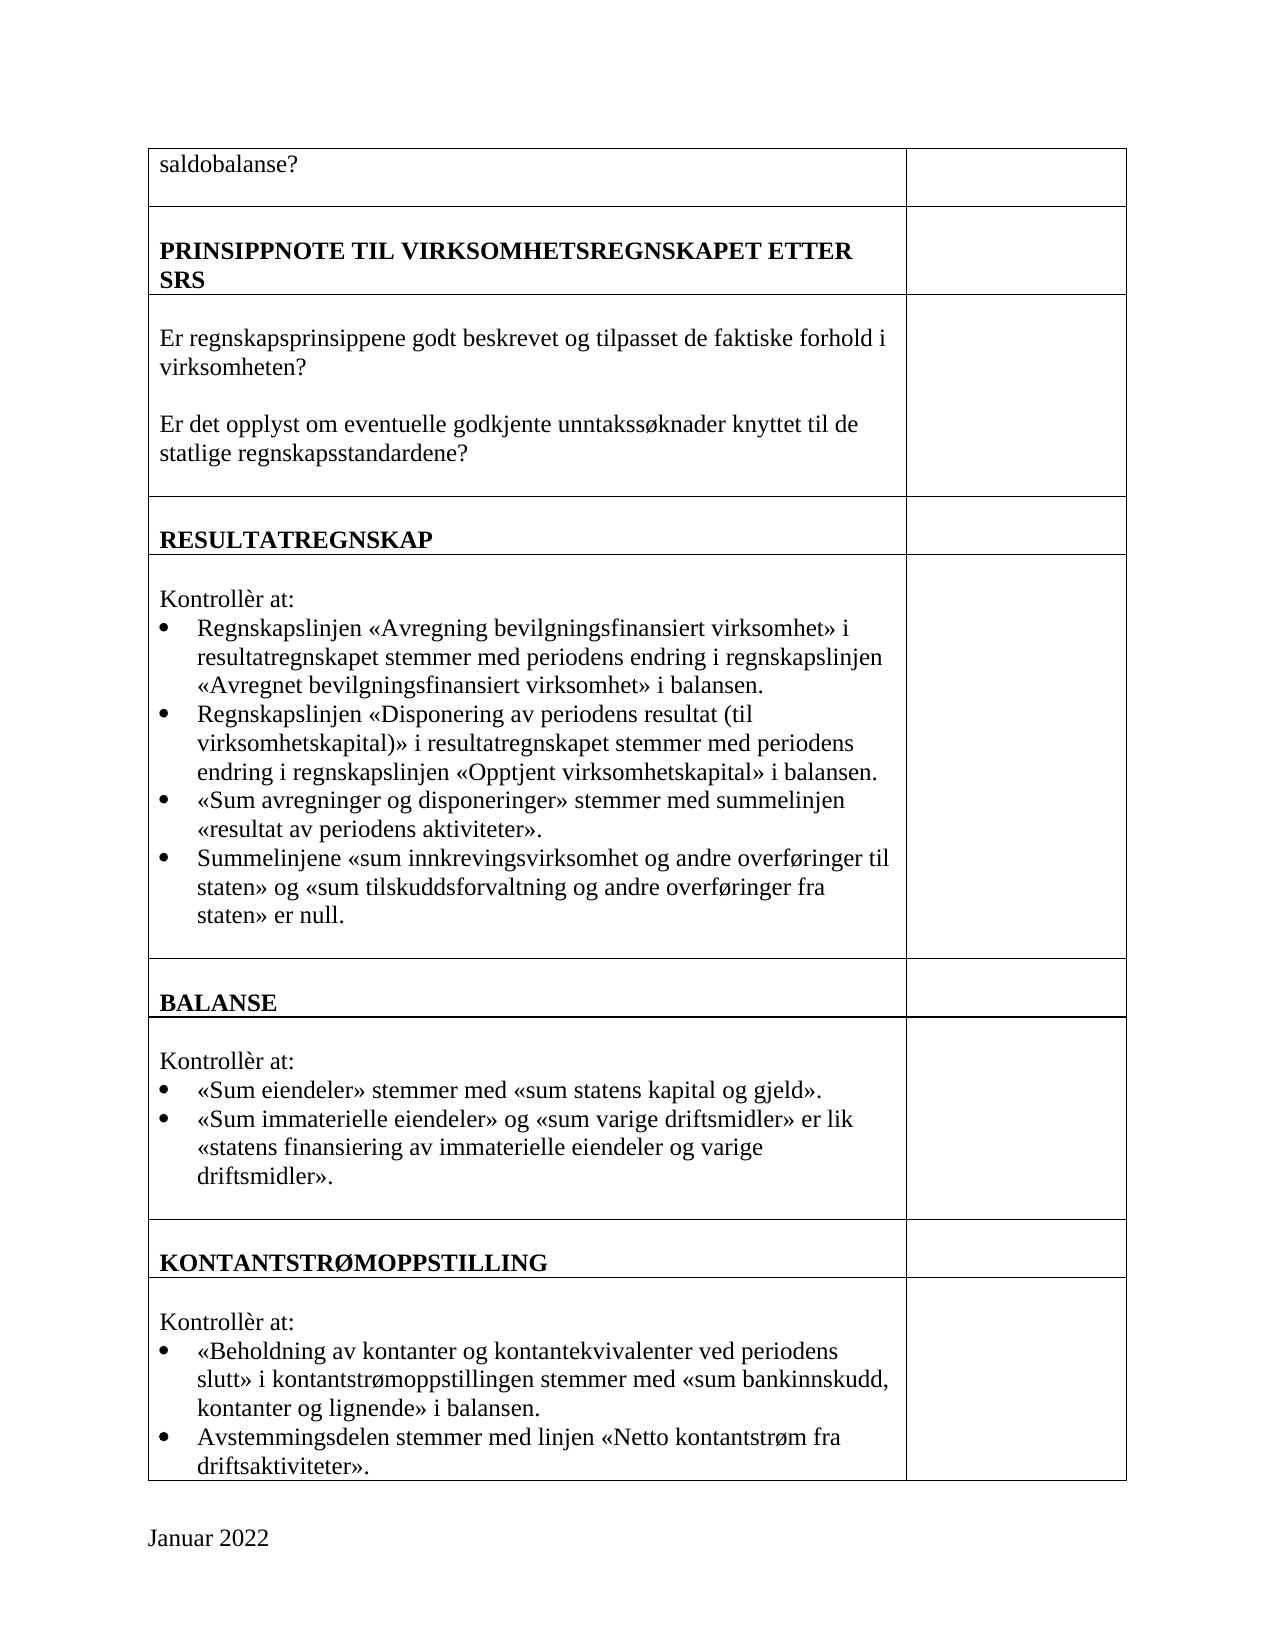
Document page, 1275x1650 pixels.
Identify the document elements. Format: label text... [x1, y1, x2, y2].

table_cell [907, 1220, 1126, 1277]
table_cell [907, 497, 1126, 554]
table_cell [907, 149, 1126, 206]
table_cell BALANSE [149, 959, 906, 1016]
table_cell [907, 959, 1126, 1016]
table_cell [907, 295, 1126, 496]
table_cell Kontrollèr at: Regnskapslinjen «Avregning bevilgningsfinansiert virksomhet» i resultatregnskapet stemmer med periodens endring i regnskapslinjen «Avregnet bevilgningsfinansiert virksomhet» i balansen. Regnskapslinjen «Disponering av periodens resultat (til virksomhetskapital)» i resultatregnskapet stemmer med periodens endring i regnskapslinjen «Opptjent virksomhetskapital» i balansen. «Sum avregninger og disponeringer» stemmer med summelinjen «resultat av periodens aktiviteter». Summelinjene «sum innkrevingsvirksomhet og andre overføringer til staten» og «sum tilskuddsforvaltning og andre overføringer fra staten» er null. [149, 555, 906, 958]
table_cell [907, 1018, 1126, 1219]
table_cell RESULTATREGNSKAP [149, 497, 906, 554]
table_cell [149, 149, 906, 206]
table_cell KONTANTSTRØMOPPSTILLING [149, 1220, 906, 1277]
table_cell Er regnskapsprinsippene godt beskrevet og tilpasset de faktiske forhold i virksomheten? Er det opplyst om eventuelle godkjente unntakssøknader knyttet til de statlige regnskapsstandardene? [149, 295, 906, 496]
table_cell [149, 1278, 906, 1479]
table_cell [907, 207, 1126, 293]
table_cell [907, 1278, 1126, 1479]
table_cell [907, 555, 1126, 958]
table_cell Kontrollèr at: «Sum eiendeler» stemmer med «sum statens kapital og gjeld». «Sum immaterielle eiendeler» og «sum varige driftsmidler» er lik «statens finansiering av immaterielle eiendeler og varige driftsmidler». [149, 1018, 906, 1219]
table_cell PRINSIPPNOTE TIL VIRKSOMHETSREGNSKAPET ETTER SRS [149, 207, 906, 293]
